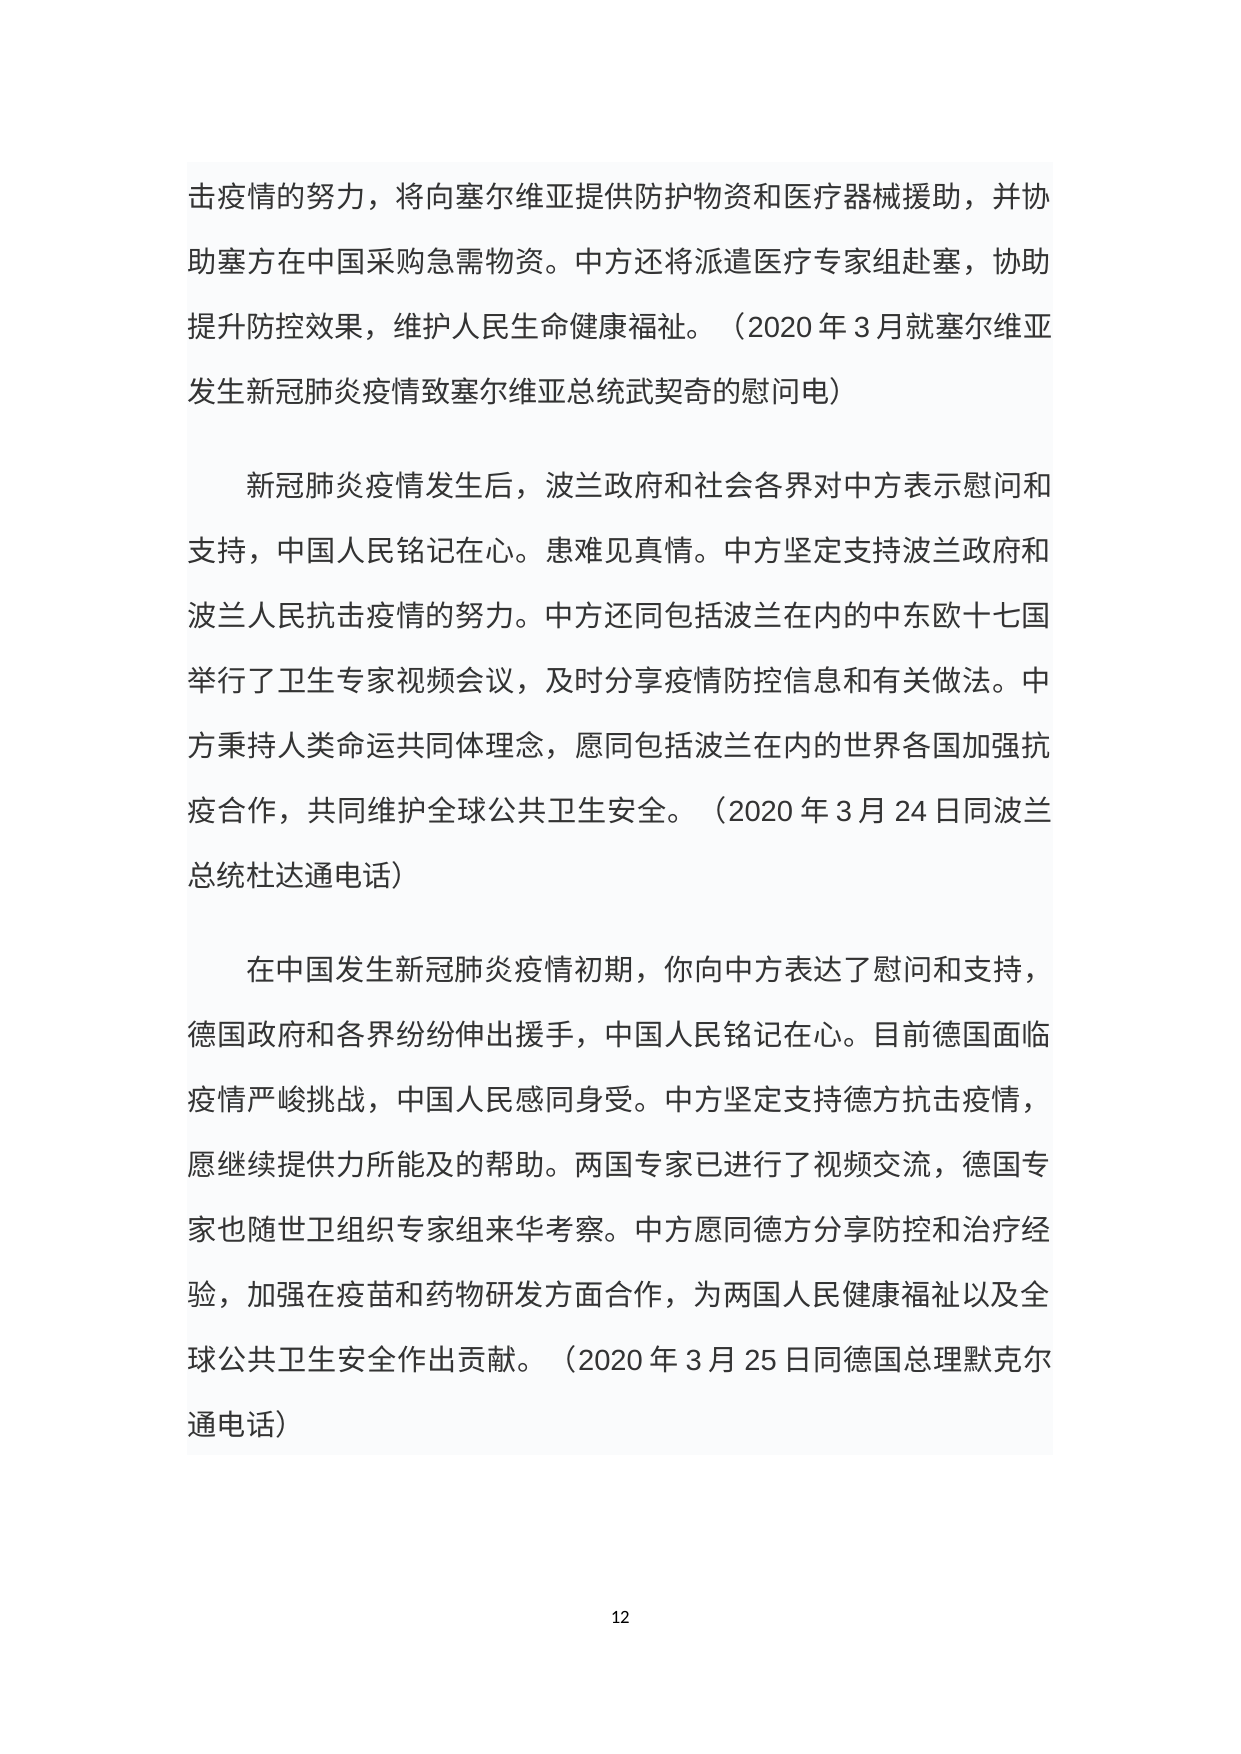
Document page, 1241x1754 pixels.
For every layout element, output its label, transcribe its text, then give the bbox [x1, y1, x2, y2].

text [187, 162, 1053, 422]
text 新冠肺炎疫情发生后，波兰政府和社会各界对中方表示慰问和支持，中国人民铭记在心。患难见真情。中方坚定支持波兰政府和波兰人民抗击疫情的努力。中方还同包括波兰在内的中东欧十七国举行了卫生专家视频会议，及时分享疫情防控信息和有关做法。中方秉持人类命运共同体理念，愿同包括波兰在内的世界各国加强抗疫合作，共同维护全球公共卫生安全。（2020年3月24日同波兰总统杜达通电话） [187, 451, 1053, 906]
text 在中国发生新冠肺炎疫情初期，你向中方表达了慰问和支持，德国政府和各界纷纷伸出援手，中国人民铭记在心。目前德国面临疫情严峻挑战，中国人民感同身受。中方坚定支持德方抗击疫情，愿继续提供力所能及的帮助。两国专家已进行了视频交流，德国专家也随世卫组织专家组来华考察。中方愿同德方分享防控和治疗经验，加强在疫苗和药物研发方面合作，为两国人民健康福祉以及全球公共卫生安全作出贡献。（2020年3月25日同德国总理默克尔通电话） [187, 935, 1053, 1455]
